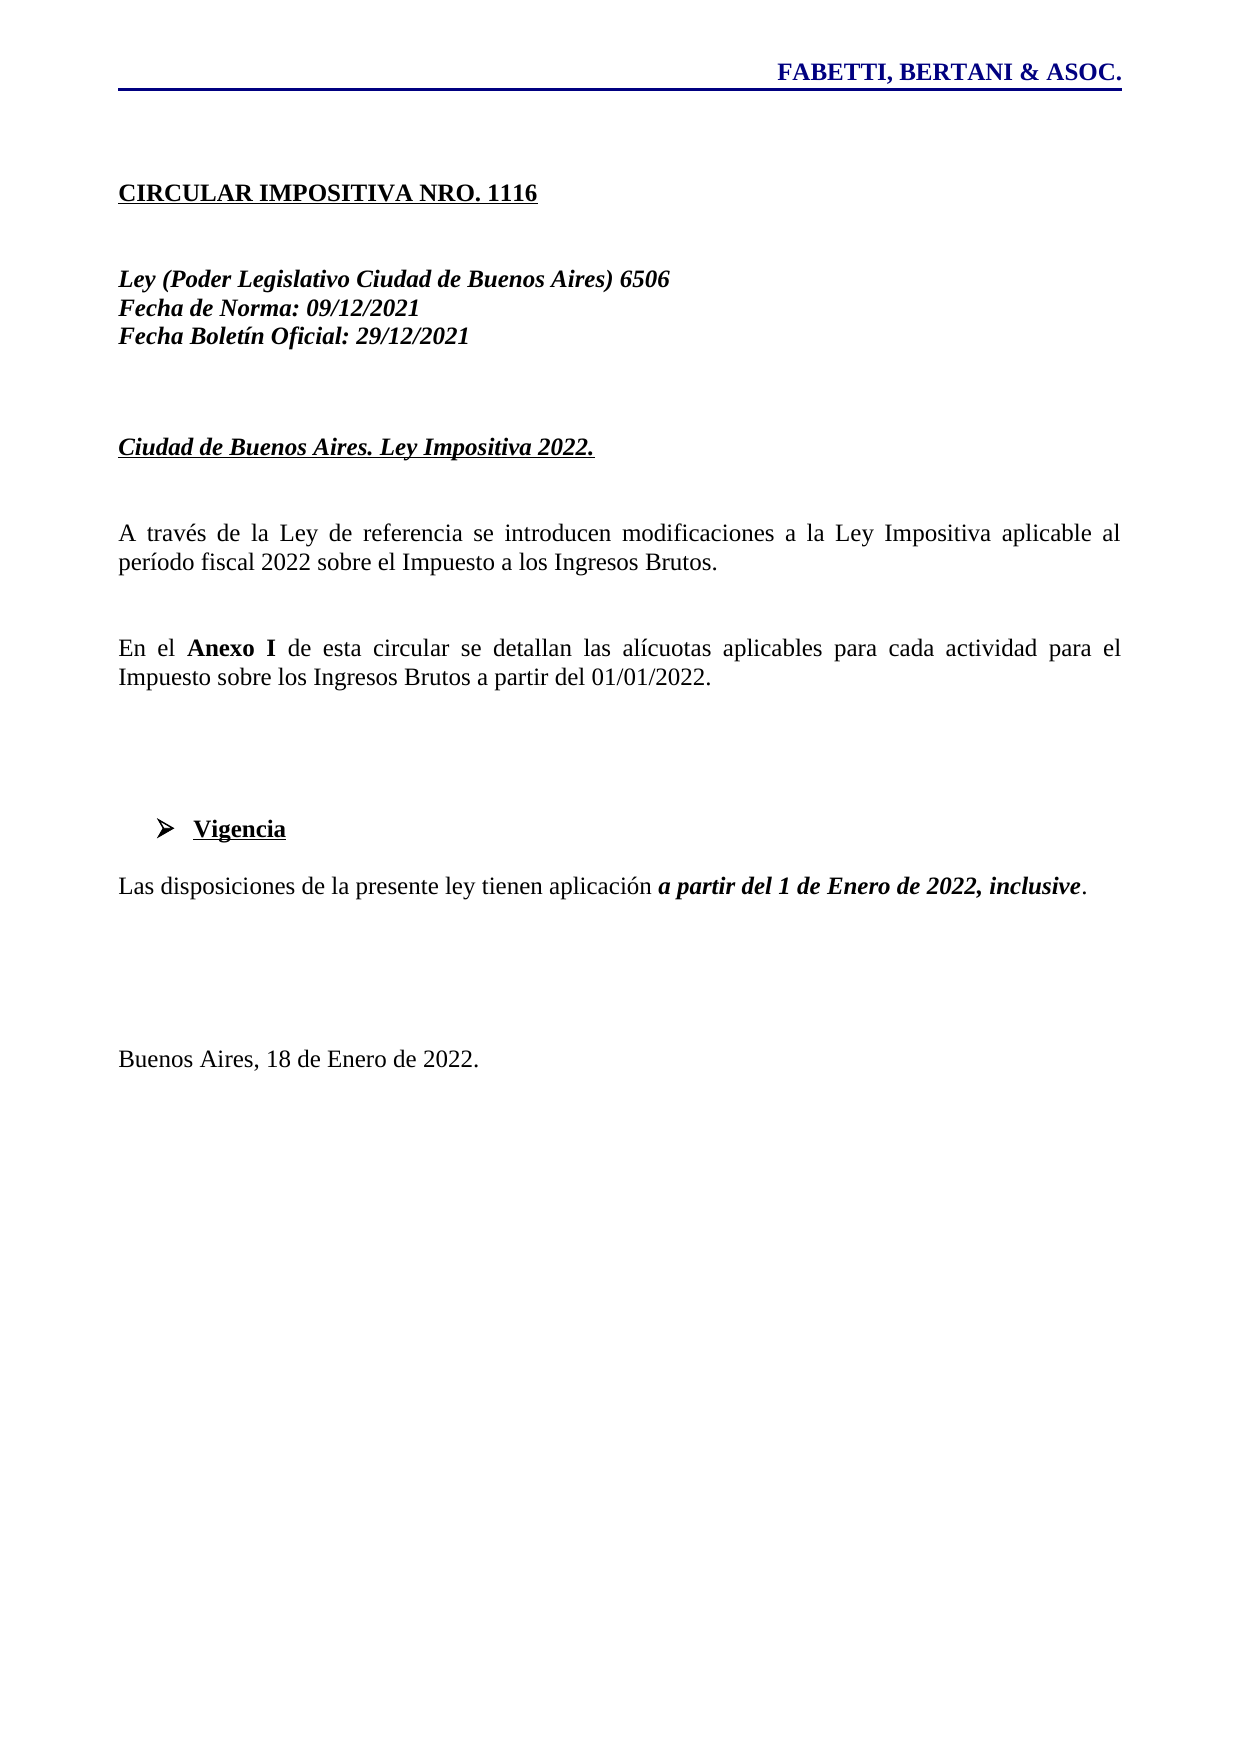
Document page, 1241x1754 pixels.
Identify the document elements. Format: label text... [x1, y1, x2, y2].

subtitle Ley (Poder Legislativo Ciudad de Buenos Aires) 6506 [118, 264, 1122, 293]
list Vigencia [156, 814, 1122, 843]
text Las disposiciones de la presente ley tienen aplicación a partir del 1 de Enero de 2022, inclusive. [118, 871, 1122, 900]
text Buenos Aires, 18 de Enero de 2022. [118, 1044, 1122, 1073]
text En el Anexo I de esta circular se detallan las alícuotas aplicables para cada actividad para el Impuesto sobre los Ingresos Brutos a partir del 01/01/2022. [118, 633, 1122, 691]
subtitle CIRCULAR IMPOSITIVA NRO. 1116 [118, 178, 1122, 206]
subtitle Fecha de Norma: 09/12/2021 [118, 293, 1122, 321]
text A través de la Ley de referencia se introducen modificaciones a la Ley Impositiva aplicable al período fiscal 2022 sobre el Impuesto a los Ingresos Brutos. [118, 518, 1122, 576]
text Ciudad de Buenos Aires. Ley Impositiva 2022. [118, 432, 1117, 461]
subtitle Fecha Boletín Oficial: 29/12/2021 [118, 321, 1122, 350]
